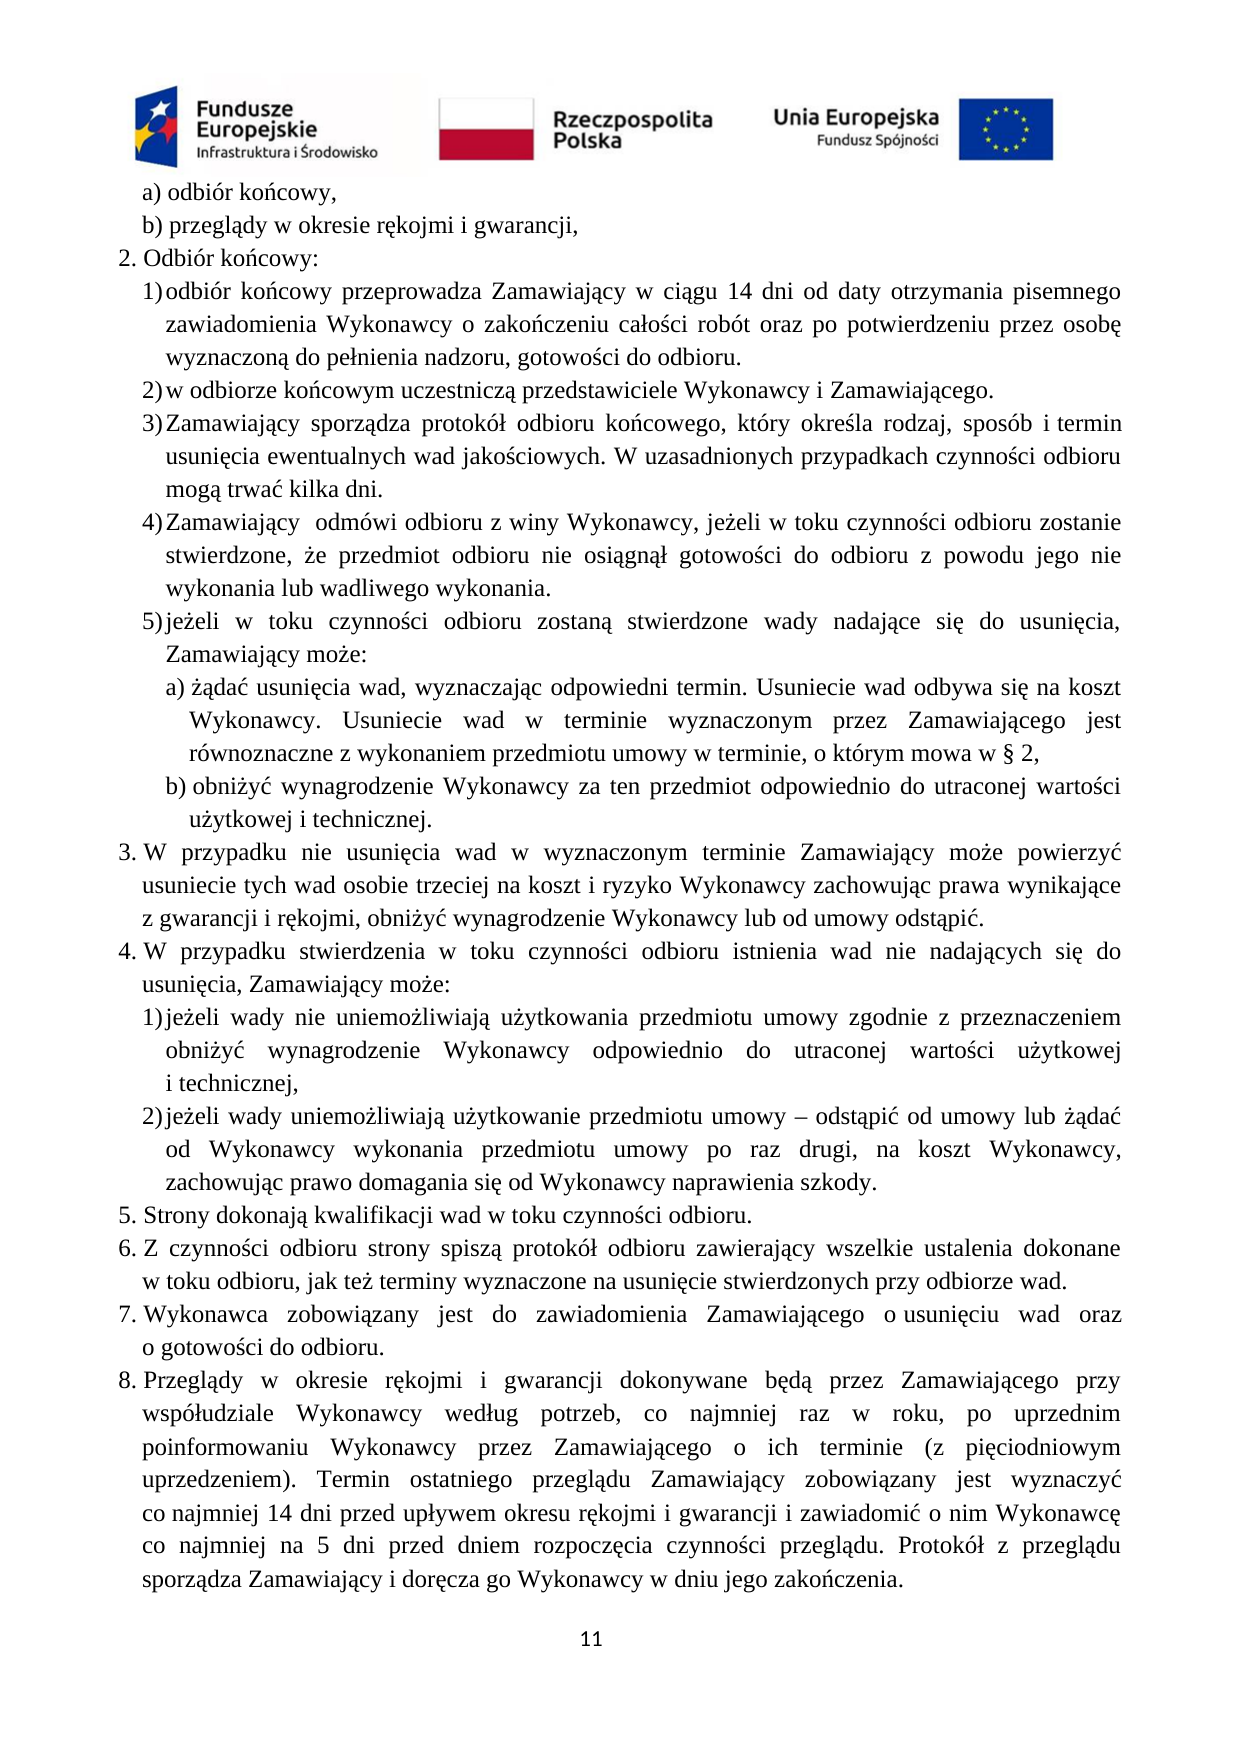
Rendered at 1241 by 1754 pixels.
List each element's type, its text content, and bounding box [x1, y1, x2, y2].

list Zamawiający odmówi odbioru z winy Wykonawcy, jeżeli w toku czynności odbioru zostanie stwierdzone, że przedmiot odbioru nie osiągnął gotowości do odbioru z powodu jego nie wykonania lub wadliwego wykonania. [142, 507, 1122, 602]
list Odbiór końcowy: [118, 243, 1122, 272]
list przeglądy w okresie rękojmi i gwarancji, [142, 210, 1122, 238]
list W przypadku nie usunięcia wad w wyznaczonym terminie Zamawiający może powierzyć usuniecie tych wad osobie trzeciej na koszt i ryzyko Wykonawcy zachowując prawa wynikające z gwarancji i rękojmi, obniżyć wynagrodzenie Wykonawcy lub od umowy odstąpić. [118, 837, 1122, 932]
list jeżeli wady uniemożliwiają użytkowanie przedmiotu umowy – odstąpić od umowy lub żądać od Wykonawcy wykonania przedmiotu umowy po raz drugi, na koszt Wykonawcy, zachowując prawo domagania się od Wykonawcy naprawienia szkody. [142, 1101, 1122, 1196]
list Z czynności odbioru strony spiszą protokół odbioru zawierający wszelkie ustalenia dokonane w toku odbioru, jak też terminy wyznaczone na usunięcie stwierdzonych przy odbiorze wad. [118, 1233, 1122, 1295]
list Strony dokonają kwalifikacji wad w toku czynności odbioru. [118, 1200, 1122, 1229]
list Przeglądy w okresie rękojmi i gwarancji dokonywane będą przez Zamawiającego przy współudziale Wykonawcy według potrzeb, co najmniej raz w roku, po uprzednim poinformowaniu Wykonawcy przez Zamawiającego o ich terminie (z pięciodniowym uprzedzeniem). Termin ostatniego przeglądu Zamawiający zobowiązany jest wyznaczyć co najmniej 14 dni przed upływem okresu rękojmi i gwarancji i zawiadomić o nim Wykonawcę co najmniej na 5 dni przed dniem rozpoczęcia czynności przeglądu. Protokół z przeglądu sporządza Zamawiający i doręcza go Wykonawcy w dniu jego zakończenia. [118, 1366, 1122, 1592]
list jeżeli wady nie uniemożliwiają użytkowania przedmiotu umowy zgodnie z przeznaczeniem obniżyć wynagrodzenie Wykonawcy odpowiednio do utraconej wartości użytkowej i technicznej, [142, 1002, 1122, 1097]
list jeżeli w toku czynności odbioru zostaną stwierdzone wady nadające się do usunięcia, Zamawiający może: [142, 606, 1122, 668]
list odbiór końcowy, [142, 177, 1122, 206]
list Zamawiający sporządza protokół odbioru końcowego, który określa rodzaj, sposób i termin usunięcia ewentualnych wad jakościowych. W uzasadnionych przypadkach czynności odbioru mogą trwać kilka dni. [142, 408, 1122, 503]
list Wykonawca zobowiązany jest do zawiadomienia Zamawiającego o usunięciu wad oraz o gotowości do odbioru. [118, 1299, 1122, 1361]
list odbiór końcowy przeprowadza Zamawiający w ciągu 14 dni od daty otrzymania pisemnego zawiadomienia Wykonawcy o zakończeniu całości robót oraz po potwierdzeniu przez osobę wyznaczoną do pełnienia nadzoru, gotowości do odbioru. [142, 276, 1122, 371]
list w odbiorze końcowym uczestniczą przedstawiciele Wykonawcy i Zamawiającego. [142, 375, 1122, 404]
picture [118, 73, 1064, 177]
list W przypadku stwierdzenia w toku czynności odbioru istnienia wad nie nadających się do usunięcia, Zamawiający może: [118, 936, 1122, 998]
list obniżyć wynagrodzenie Wykonawcy za ten przedmiot odpowiednio do utraconej wartości użytkowej i technicznej. [165, 771, 1122, 833]
list żądać usunięcia wad, wyznaczając odpowiedni termin. Usuniecie wad odbywa się na koszt Wykonawcy. Usuniecie wad w terminie wyznaczonym przez Zamawiającego jest równoznaczne z wykonaniem przedmiotu umowy w terminie, o którym mowa w § 2, [165, 672, 1122, 767]
